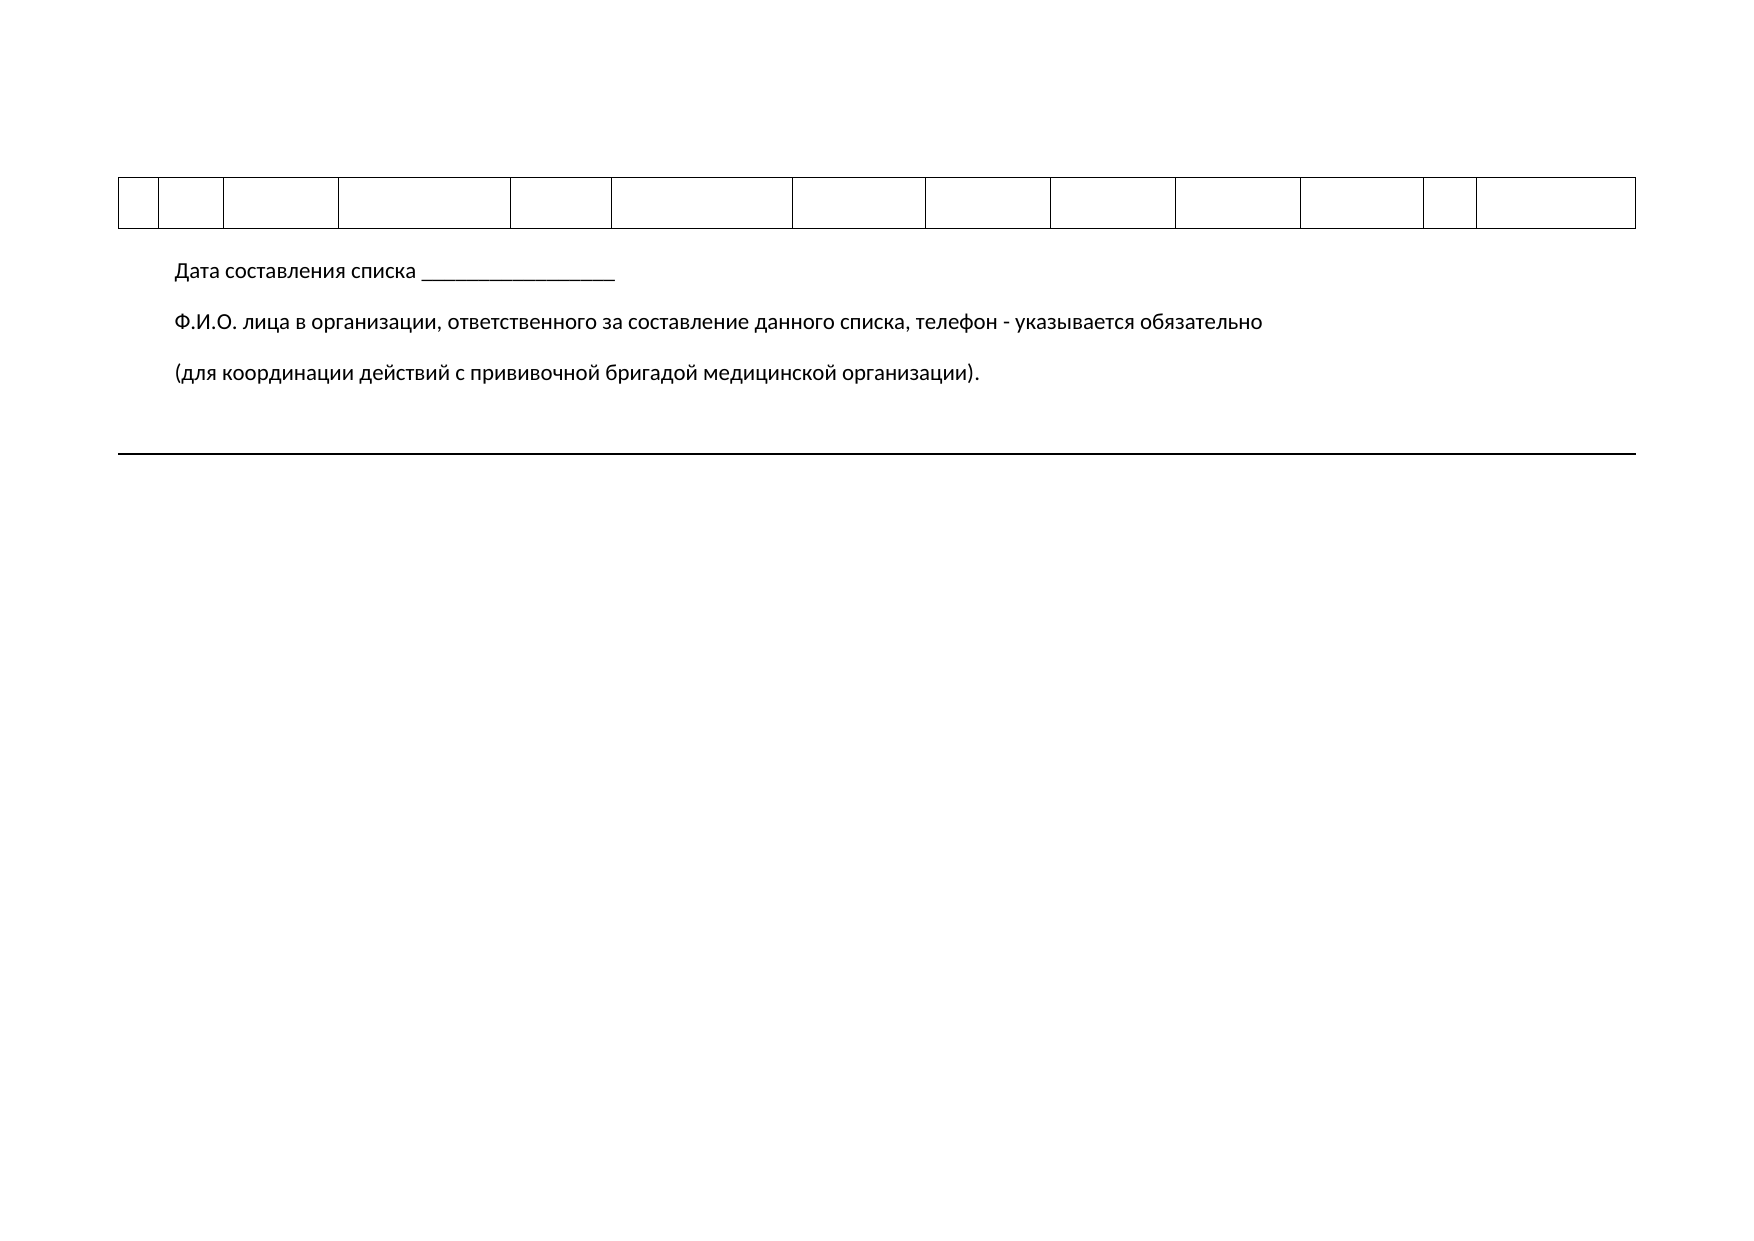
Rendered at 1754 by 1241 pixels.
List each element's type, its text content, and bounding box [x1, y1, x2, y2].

table_cell [224, 178, 338, 227]
table_cell [926, 178, 1050, 227]
table_cell [1424, 178, 1476, 227]
text Дата составления списка _________________ [118, 257, 1636, 284]
text Ф.И.О. лица в организации, ответственного за составление данного списка, телефон - указывается обязательно [118, 307, 1636, 336]
table_cell [159, 178, 223, 227]
table_cell [1176, 178, 1300, 227]
table_cell [119, 178, 158, 227]
text (для координации действий с прививочной бригадой медицинской организации). [118, 358, 1636, 386]
table_cell [1477, 178, 1635, 227]
table_cell [1301, 178, 1423, 227]
table_cell [1051, 178, 1175, 227]
table_cell [511, 178, 611, 227]
table_cell [339, 178, 510, 227]
table_cell [612, 178, 792, 227]
table_cell [793, 178, 925, 227]
